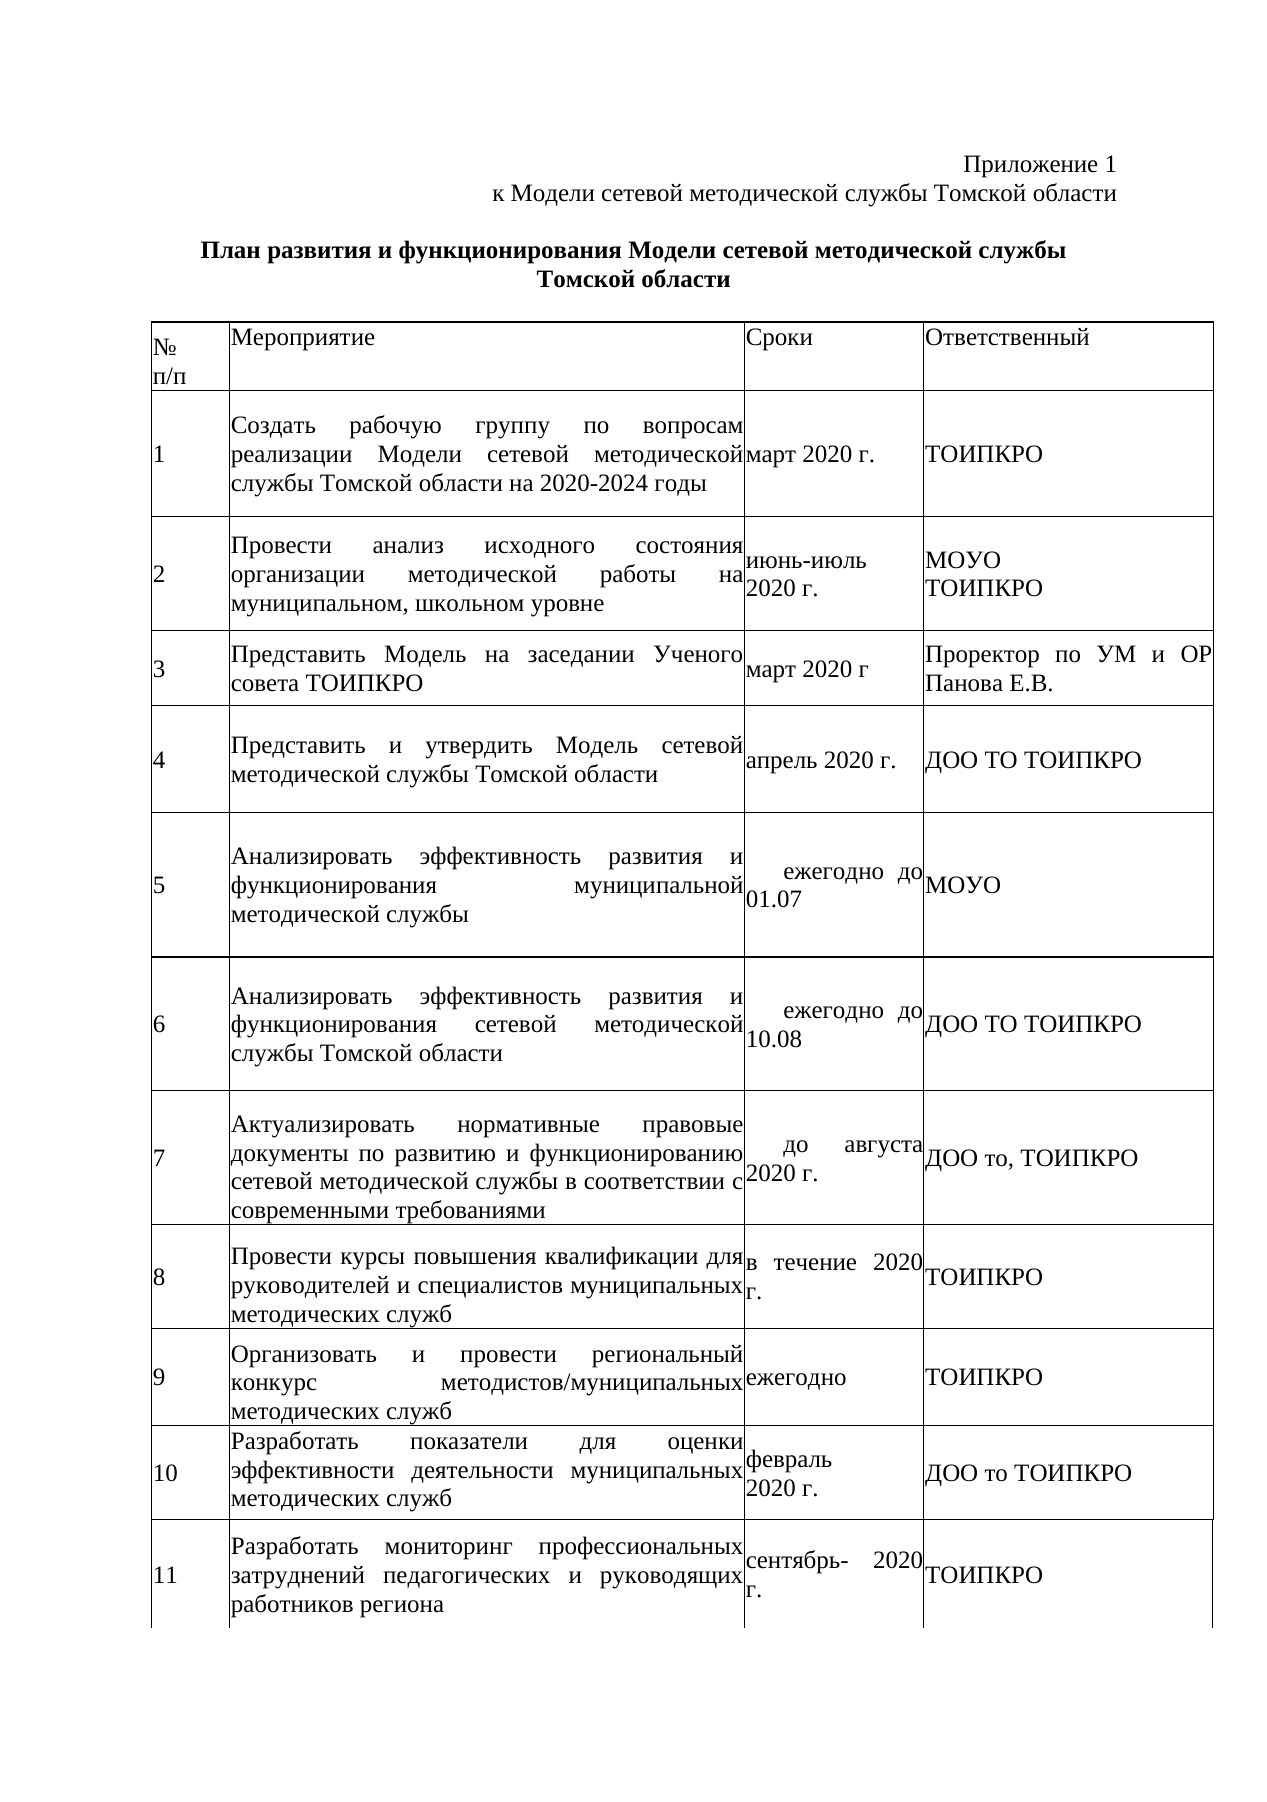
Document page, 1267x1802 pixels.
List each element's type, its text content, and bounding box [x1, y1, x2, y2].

table_cell июнь-июль 2020 г. [745, 517, 923, 630]
table_cell февраль 2020 г. [745, 1426, 923, 1519]
table_cell ежегодно до 10.08 [745, 958, 923, 1090]
table_cell Актуализировать нормативные правовые документы по развитию и функционированию сетевой методической службы в соответствии с современными требованиями [230, 1091, 744, 1224]
table_cell 1 [152, 391, 229, 516]
table_cell ТОИПКРО [924, 391, 1213, 516]
table_cell Представить и утвердить Модель сетевой методической службы Томской области [230, 706, 744, 812]
text Приложение 1 [150, 149, 1117, 178]
table_cell Анализировать эффективность развития и функционирования муниципальной методической службы [230, 813, 744, 956]
table_cell ДОО ТО ТОИПКРО [924, 958, 1213, 1090]
table_cell ТОИПКРО [924, 1225, 1213, 1327]
table_cell 6 [152, 958, 229, 1090]
text к Модели сетевой методической службы Томской области [150, 178, 1117, 206]
table_cell Провести курсы повышения квалификации для руководителей и специалистов муниципальных методических служб [230, 1225, 744, 1327]
table_cell 7 [152, 1091, 229, 1224]
table_cell ДОО то ТОИПКРО [924, 1426, 1213, 1519]
table_cell ТОИПКРО [924, 1520, 1212, 1628]
table_cell Разработать показатели для оценки эффективности деятельности муниципальных методических служб [230, 1426, 744, 1519]
table_header Мероприятие [230, 323, 744, 389]
table_cell Анализировать эффективность развития и функционирования сетевой методической службы Томской области [230, 958, 744, 1090]
table_cell 3 [152, 631, 229, 705]
table_cell 10 [152, 1426, 229, 1519]
table_cell МОУО ТОИПКРО [924, 517, 1213, 630]
table_cell в течение 2020 г. [745, 1225, 923, 1327]
table_cell Разработать мониторинг профессиональных затруднений педагогических и руководящих работников региона [230, 1520, 744, 1628]
table_cell ТОИПКРО [924, 1329, 1213, 1425]
table_cell 9 [152, 1329, 229, 1425]
table_cell Представить Модель на заседании Ученого совета ТОИПКРО [230, 631, 744, 705]
table_header Сроки [745, 323, 923, 389]
table_cell 11 [152, 1520, 229, 1628]
table_cell март 2020 г. [745, 391, 923, 516]
table_cell МОУО [924, 813, 1213, 956]
table_cell до августа 2020 г. [745, 1091, 923, 1224]
table_cell ежегодно до 01.07 [745, 813, 923, 956]
table_cell апрель 2020 г. [745, 706, 923, 812]
table_cell март 2020 г [745, 631, 923, 705]
text План развития и функционирования Модели сетевой методической службы Томской области [150, 235, 1117, 293]
table_cell Организовать и провести региональный конкурс методистов/муниципальных методических служб [230, 1329, 744, 1425]
table_header № п/п [152, 323, 229, 389]
table_cell ДОО то, ТОИПКРО [924, 1091, 1213, 1224]
table_cell 4 [152, 706, 229, 812]
table_cell сентябрь- 2020 г. [745, 1520, 923, 1628]
table_cell 5 [152, 813, 229, 956]
table_cell 2 [152, 517, 229, 630]
table_cell Провести анализ исходного состояния организации методической работы на муниципальном, школьном уровне [230, 517, 744, 630]
table_cell Создать рабочую группу по вопросам реализации Модели сетевой методической службы Томской области на 2020-2024 годы [230, 391, 744, 516]
table_cell Проректор по УМ и ОР Панова Е.В. [924, 631, 1213, 705]
table_cell ДОО ТО ТОИПКРО [924, 706, 1213, 812]
table_header Ответственный [924, 323, 1213, 389]
table_cell ежегодно [745, 1329, 923, 1425]
table_cell 8 [152, 1225, 229, 1327]
